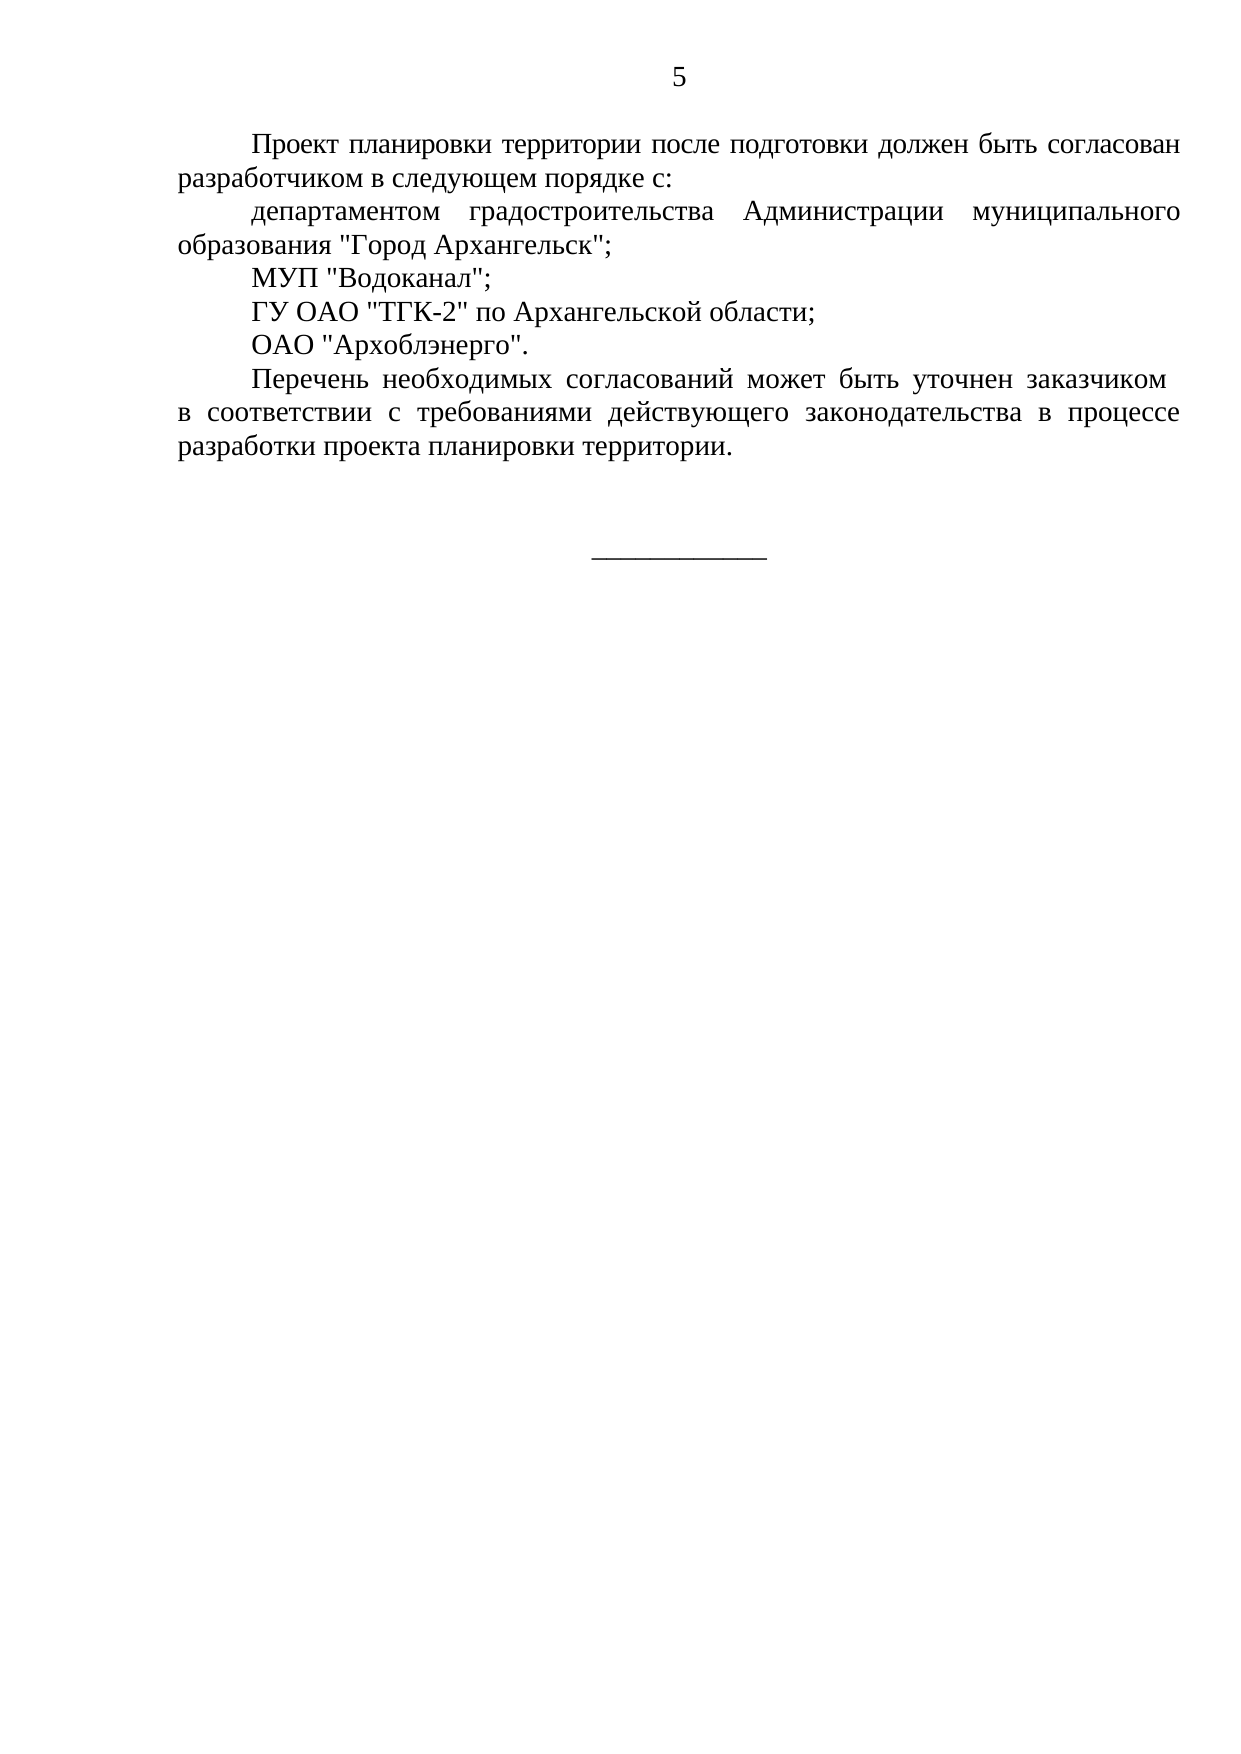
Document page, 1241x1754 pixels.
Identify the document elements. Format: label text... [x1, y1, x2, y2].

text МУП "Водоканал"; [177, 260, 1181, 294]
text департаментом градостроительства Администрации муниципального образования "Город Архангельск"; [177, 193, 1181, 260]
text Проект планировки территории после подготовки должен быть согласован разработчиком в следующем порядке с: [177, 126, 1181, 193]
text ОАО "Архоблэнерго". [177, 327, 1181, 361]
text ____________ [177, 529, 1181, 562]
text Перечень необходимых согласований может быть уточнен заказчиком в соответствии с требованиями действующего законодательства в процессе разработки проекта планировки территории. [177, 361, 1181, 462]
text ГУ ОАО "ТГК-2" по Архангельской области; [177, 294, 1181, 327]
